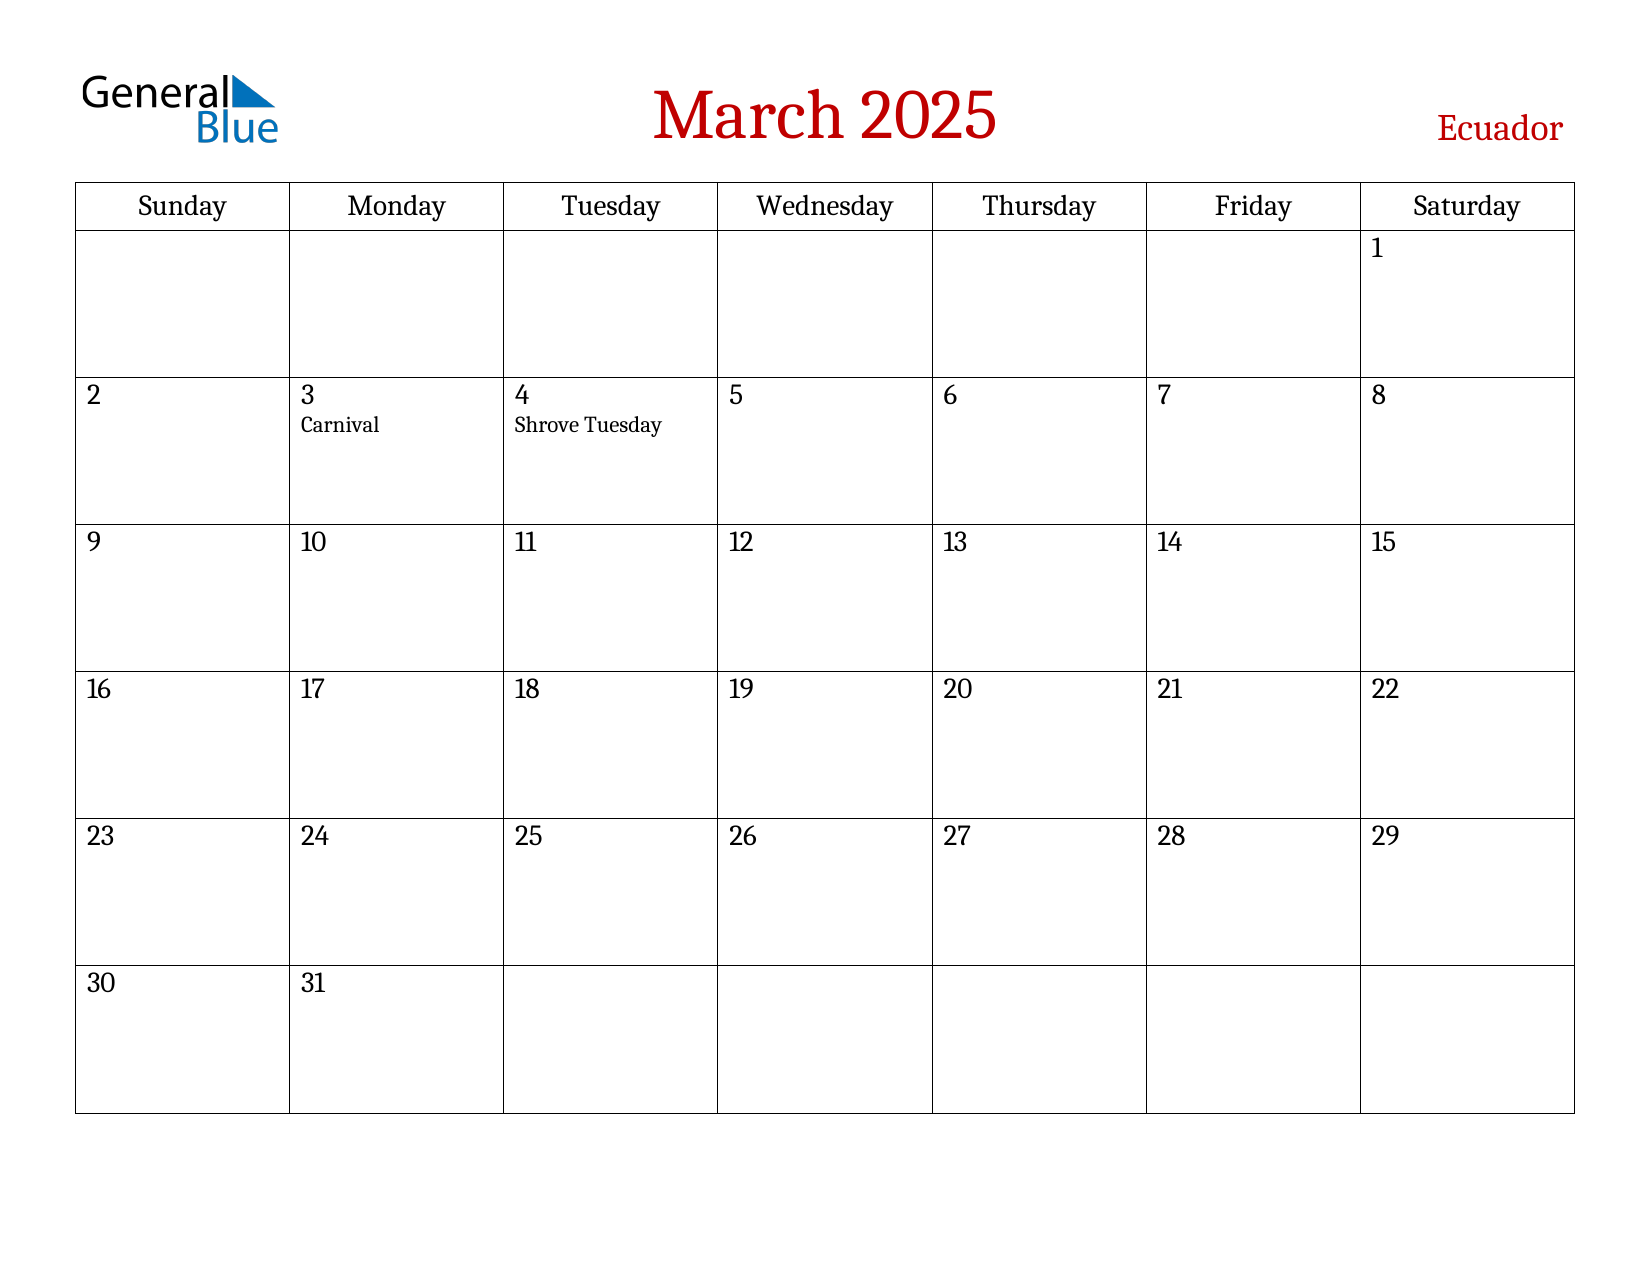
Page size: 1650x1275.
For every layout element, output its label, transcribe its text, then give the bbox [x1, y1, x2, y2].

table_cell 15 [1361, 525, 1574, 559]
table_cell [504, 265, 717, 377]
table_cell 19 [718, 672, 932, 706]
table_cell Friday [1147, 183, 1360, 230]
table_cell 31 [290, 966, 503, 1000]
table_cell 14 [1147, 525, 1360, 559]
table_cell 16 [76, 672, 289, 706]
table_cell Thursday [933, 183, 1146, 230]
table_cell Wednesday [718, 183, 932, 230]
table_cell 11 [504, 525, 717, 559]
table_cell [1361, 1000, 1574, 1112]
table_cell 26 [718, 819, 932, 853]
table_cell [933, 1000, 1146, 1112]
table_cell Sunday [76, 183, 289, 230]
table_cell 10 [290, 525, 503, 559]
table_cell [1147, 559, 1360, 671]
table_cell 20 [933, 672, 1146, 706]
table_cell [1147, 853, 1360, 965]
table_cell [718, 1000, 932, 1112]
table_cell [1147, 412, 1360, 524]
table_header [76, 75, 503, 182]
table_cell [718, 853, 932, 965]
table_cell [76, 559, 289, 671]
table_cell 13 [933, 525, 1146, 559]
table_cell [504, 706, 717, 818]
table_cell [1361, 966, 1574, 1000]
table_cell 28 [1147, 819, 1360, 853]
table_cell [1147, 1000, 1360, 1112]
table_cell Shrove Tuesday [504, 412, 717, 524]
table_cell Monday [290, 183, 503, 230]
table_cell [290, 706, 503, 818]
table_cell [290, 853, 503, 965]
table_cell 21 [1147, 672, 1360, 706]
table_cell [933, 559, 1146, 671]
table_cell [290, 1000, 503, 1112]
table_cell [1147, 231, 1360, 264]
table_cell [290, 559, 503, 671]
table_cell Saturday [1361, 183, 1574, 230]
table_cell [76, 853, 289, 965]
table_cell [504, 1000, 717, 1112]
table_cell Tuesday [504, 183, 717, 230]
table_cell [718, 706, 932, 818]
table_cell [1361, 706, 1574, 818]
table_cell 22 [1361, 672, 1574, 706]
table_header Ecuador [1146, 75, 1574, 182]
table_cell Carnival [290, 412, 503, 524]
table_cell [76, 1000, 289, 1112]
table_cell 29 [1361, 819, 1574, 853]
table_cell 1 [1361, 231, 1574, 264]
table_cell [76, 231, 289, 264]
table_cell [504, 231, 717, 264]
table_cell [933, 265, 1146, 377]
table_cell 2 [76, 378, 289, 412]
table_cell [76, 412, 289, 524]
table_cell [76, 706, 289, 818]
table_cell 12 [718, 525, 932, 559]
table_cell [1147, 706, 1360, 818]
table_cell 30 [76, 966, 289, 1000]
table_cell 17 [290, 672, 503, 706]
table_cell [933, 966, 1146, 1000]
table_cell [718, 559, 932, 671]
table_cell [290, 231, 503, 264]
table_cell 27 [933, 819, 1146, 853]
table_cell [1147, 966, 1360, 1000]
table_cell 24 [290, 819, 503, 853]
table_cell 7 [1147, 378, 1360, 412]
table_cell [933, 706, 1146, 818]
table_cell [290, 265, 503, 377]
table_cell [1147, 265, 1360, 377]
picture [82, 75, 278, 143]
table_cell 3 [290, 378, 503, 412]
table_cell [1361, 559, 1574, 671]
table_header March 2025 [504, 75, 1146, 182]
table_cell [933, 231, 1146, 264]
table_cell 4 [504, 378, 717, 412]
table_cell [933, 853, 1146, 965]
table_cell [504, 966, 717, 1000]
table_cell [718, 412, 932, 524]
table_cell [718, 231, 932, 264]
table_cell [718, 966, 932, 1000]
table_cell [504, 559, 717, 671]
table_cell [504, 853, 717, 965]
table_cell 25 [504, 819, 717, 853]
table_cell [76, 265, 289, 377]
table_cell [718, 265, 932, 377]
table_cell 6 [933, 378, 1146, 412]
table_cell [1361, 853, 1574, 965]
table_cell 18 [504, 672, 717, 706]
table_cell [1361, 265, 1574, 377]
table_cell 9 [76, 525, 289, 559]
table_cell [933, 412, 1146, 524]
table_cell 8 [1361, 378, 1574, 412]
table_cell 23 [76, 819, 289, 853]
table_cell 5 [718, 378, 932, 412]
table_cell [1361, 412, 1574, 524]
